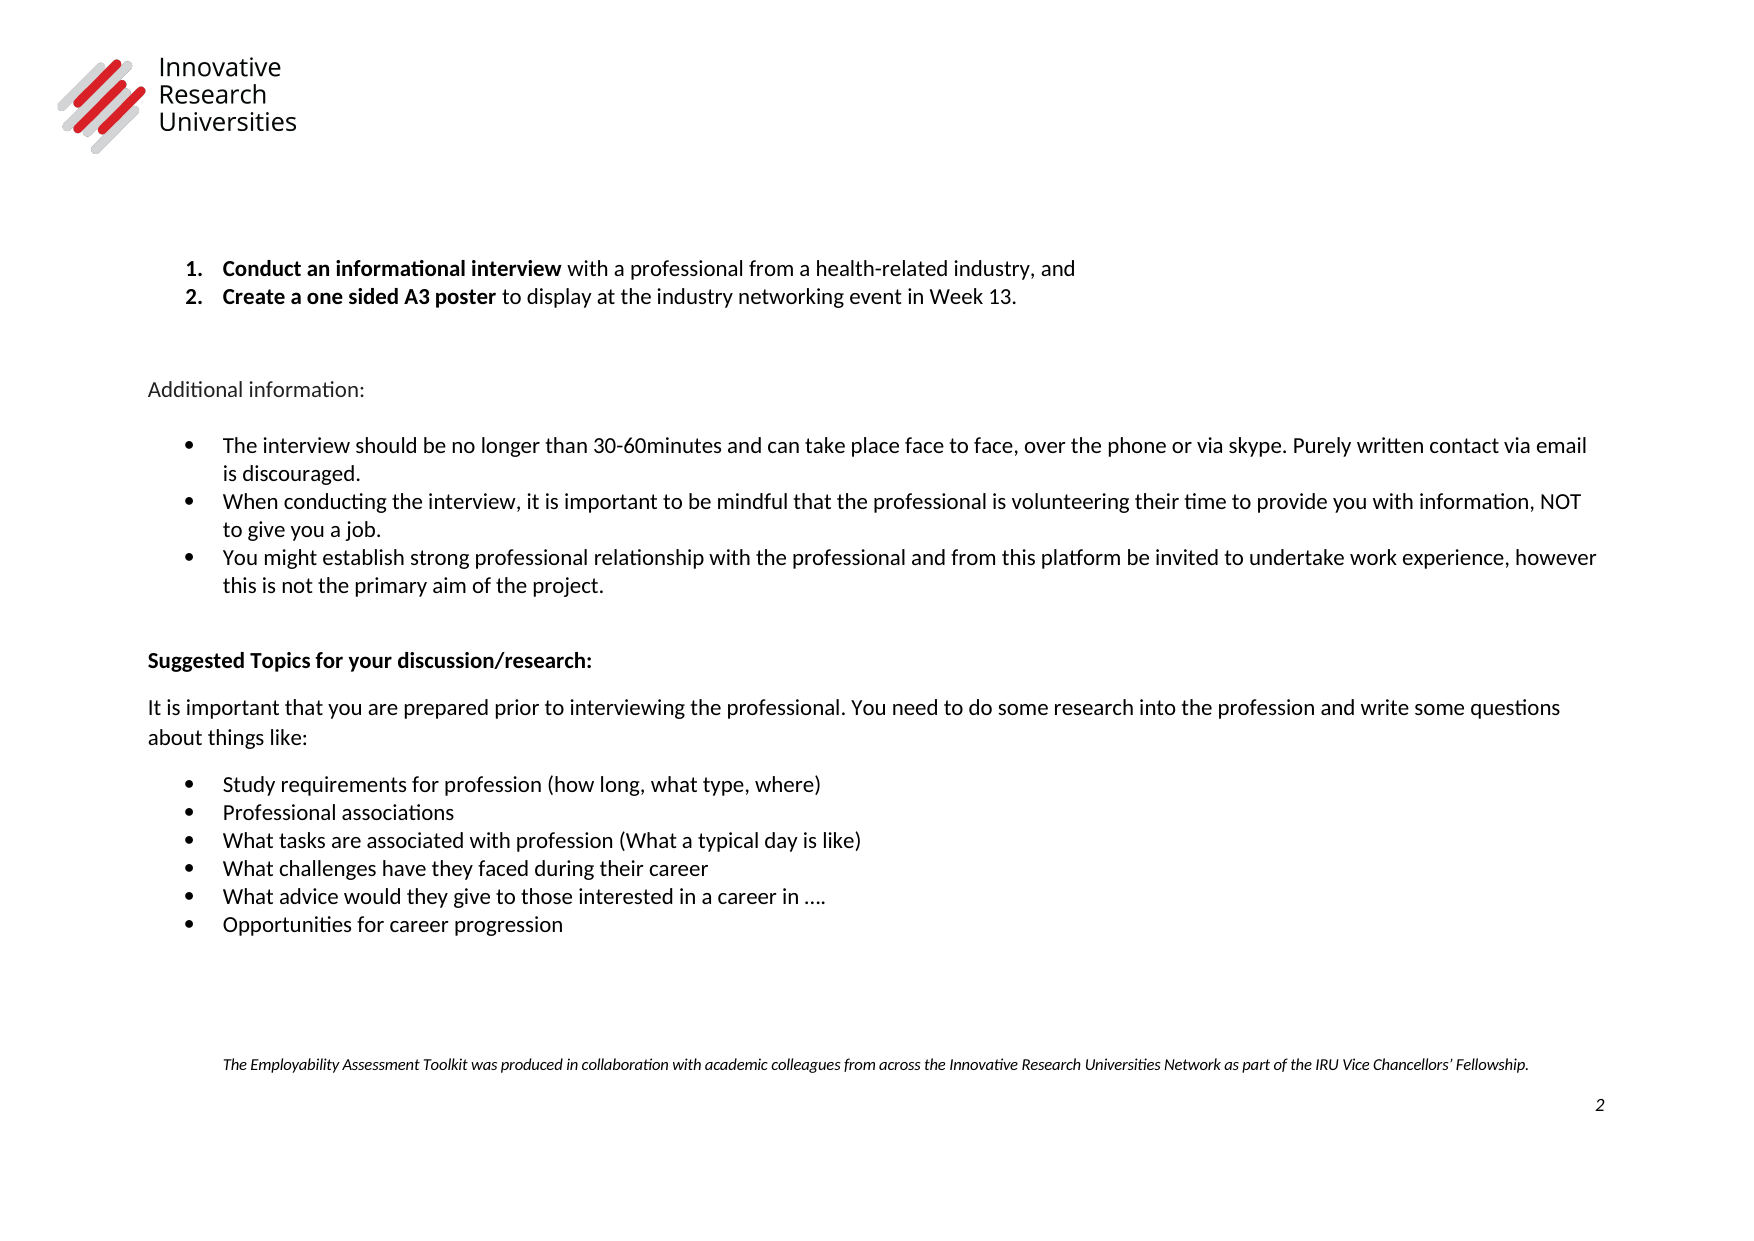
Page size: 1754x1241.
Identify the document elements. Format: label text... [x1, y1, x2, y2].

list You might establish strong professional relationship with the professional and from this platform be invited to undertake work experience, however this is not the primary aim of the project. [185, 543, 1606, 599]
picture [56, 56, 297, 155]
text It is important that you are prepared prior to interviewing the professional. You need to do some research into the profession and write some questions about things like: [148, 693, 1606, 751]
list Conduct an informational interview with a professional from a health-related industry, and [185, 254, 1606, 282]
list Study requirements for profession (how long, what type, where) [185, 770, 1606, 798]
list Professional associations [185, 798, 1606, 826]
list What advice would they give to those interested in a career in …. [185, 882, 1606, 910]
list Create a one sided A3 poster to display at the industry networking event in Week 13. [185, 282, 1606, 310]
text Suggested Topics for your discussion/research: [148, 646, 1606, 674]
list Opportunities for career progression [185, 910, 1606, 938]
list The interview should be no longer than 30-60minutes and can take place face to face, over the phone or via skype. Purely written contact via email is discouraged. [185, 431, 1606, 487]
list What challenges have they faced during their career [185, 854, 1606, 882]
list When conducting the interview, it is important to be mindful that the professional is volunteering their time to provide you with information, NOT to give you a job. [185, 487, 1606, 543]
list What tasks are associated with profession (What a typical day is like) [185, 826, 1606, 854]
subtitle Additional information: [148, 376, 1606, 403]
